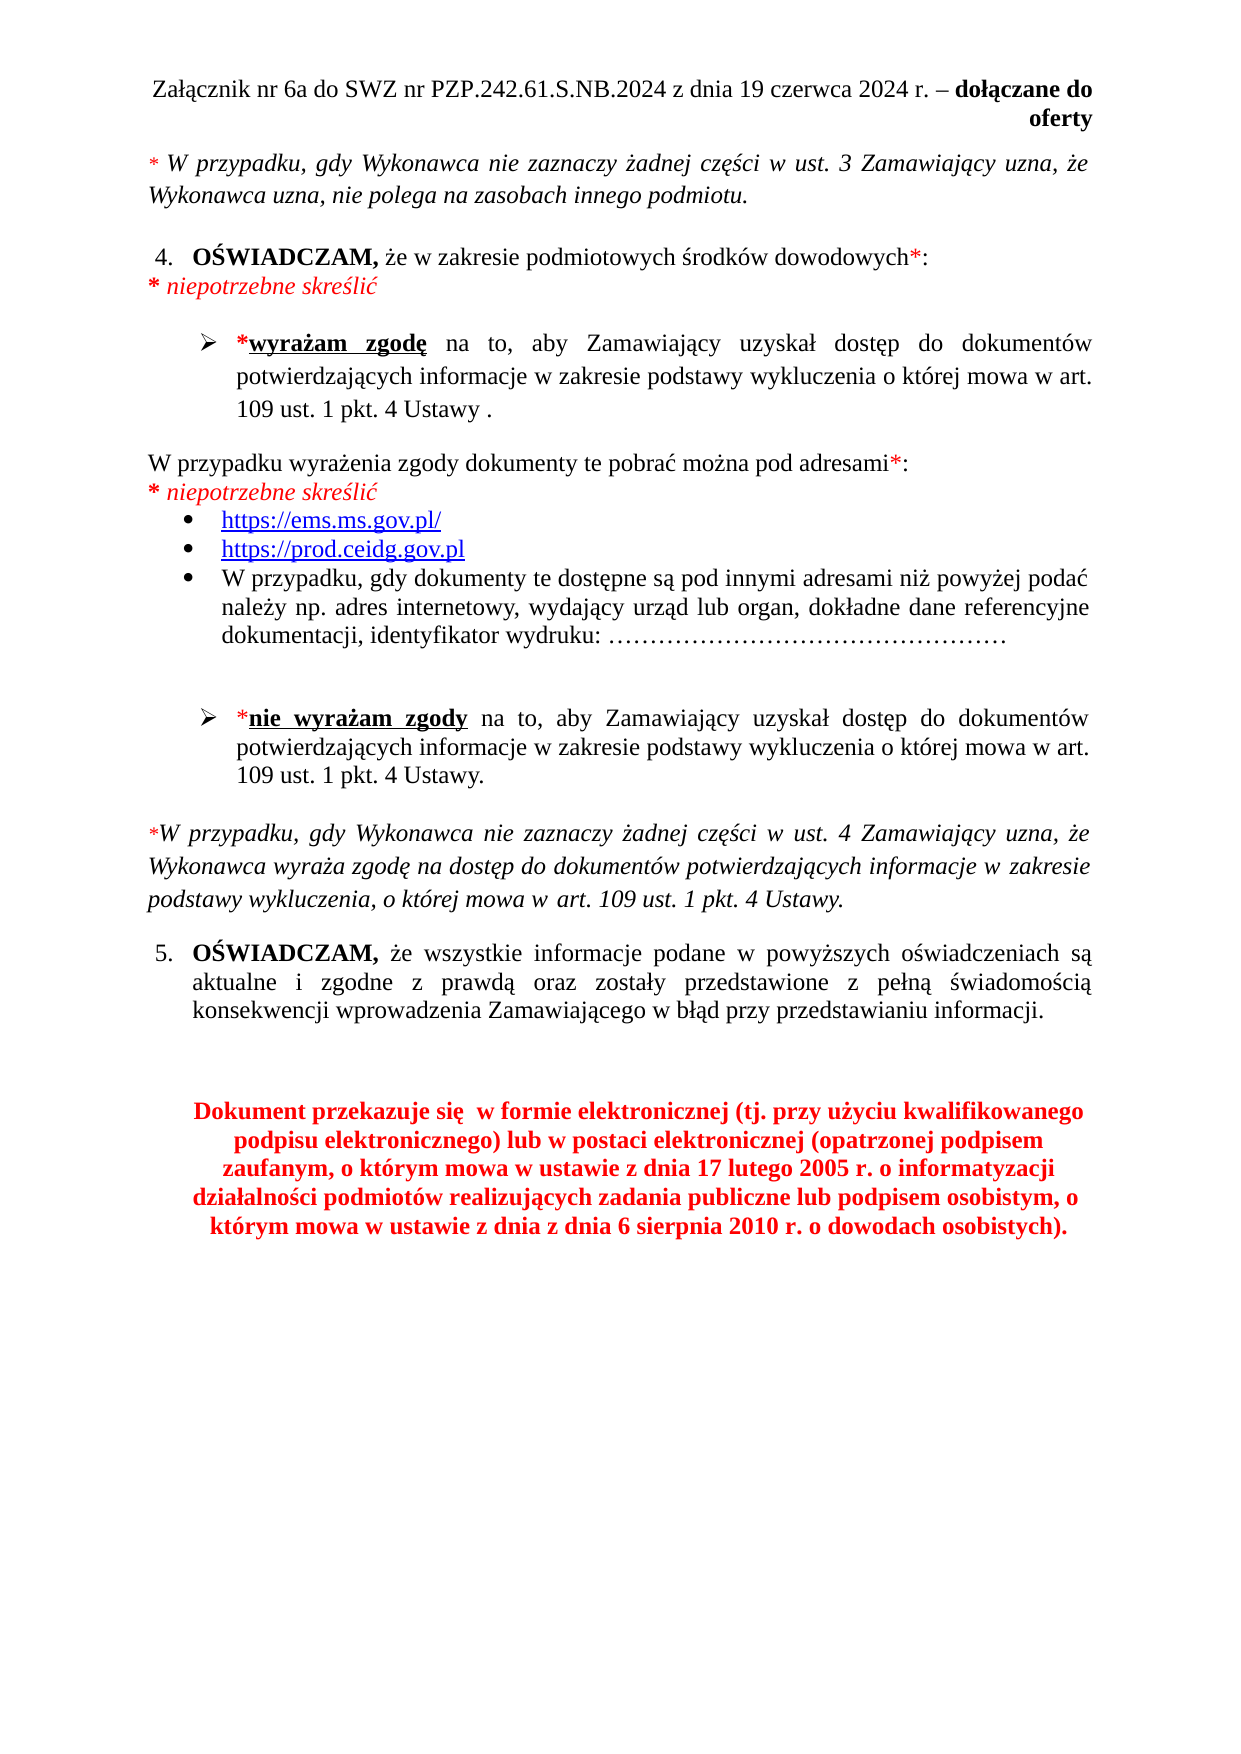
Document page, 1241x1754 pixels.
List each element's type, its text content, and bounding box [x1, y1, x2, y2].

text *W przypadku, gdy Wykonawca nie zaznaczy żadnej części w ust. 4 Zamawiający uzna, że Wykonawca wyraża zgodę na dostęp do dokumentów potwierdzających informacje w zakresie podstawy wykluczenia, o której mowa w art. 109 ust. 1 pkt. 4 Ustawy. [148, 818, 1093, 913]
text * niepotrzebne skreślić [148, 477, 1093, 505]
text W przypadku wyrażenia zgody dokumenty te pobrać można pod adresami*: [148, 448, 1090, 477]
text Dokument przekazuje się w formie elektronicznej (tj. przy użyciu kwalifikowanego podpisu elektronicznego) lub w postaci elektronicznej (opatrzonej podpisem zaufanym, o którym mowa w ustawie z dnia 17 lutego 2005 r. o informatyzacji działalności podmiotów realizujących zadania publiczne lub podpisem osobistym, o którym mowa w ustawie z dnia z dnia 6 sierpnia 2010 r. o dowodach osobistych). [185, 1096, 1093, 1240]
text * W przypadku, gdy Wykonawca nie zaznaczy żadnej części w ust. 3 Zamawiający uzna, że Wykonawca uzna, nie polega na zasobach innego podmiotu. [148, 148, 1093, 209]
list https://ems.ms.gov.pl/ [184, 505, 1090, 534]
list OŚWIADCZAM, że w zakresie podmiotowych środków dowodowych*: [154, 242, 1090, 271]
list W przypadku, gdy dokumenty te dostępne są pod innymi adresami niż powyżej podać należy np. adres internetowy, wydający urząd lub organ, dokładne dane referencyjne dokumentacji, identyfikator wydruku: ………………………………………… [184, 563, 1090, 649]
list https://prod.ceidg.gov.pl [184, 534, 1090, 563]
list OŚWIADCZAM, że wszystkie informacje podane w powyższych oświadczeniach są aktualne i zgodne z prawdą oraz zostały przedstawione z pełną świadomością konsekwencji wprowadzenia Zamawiającego w błąd przy przedstawianiu informacji. [154, 938, 1093, 1024]
text * niepotrzebne skreślić [148, 271, 1093, 300]
list *wyrażam zgodę na to, aby Zamawiający uzyskał dostęp do dokumentów potwierdzających informacje w zakresie podstawy wykluczenia o której mowa w art. 109 ust. 1 pkt. 4 Ustawy . [199, 328, 1093, 423]
list *nie wyrażam zgody na to, aby Zamawiający uzyskał dostęp do dokumentów potwierdzających informacje w zakresie podstawy wykluczenia o której mowa w art. 109 ust. 1 pkt. 4 Ustawy. [199, 703, 1090, 789]
